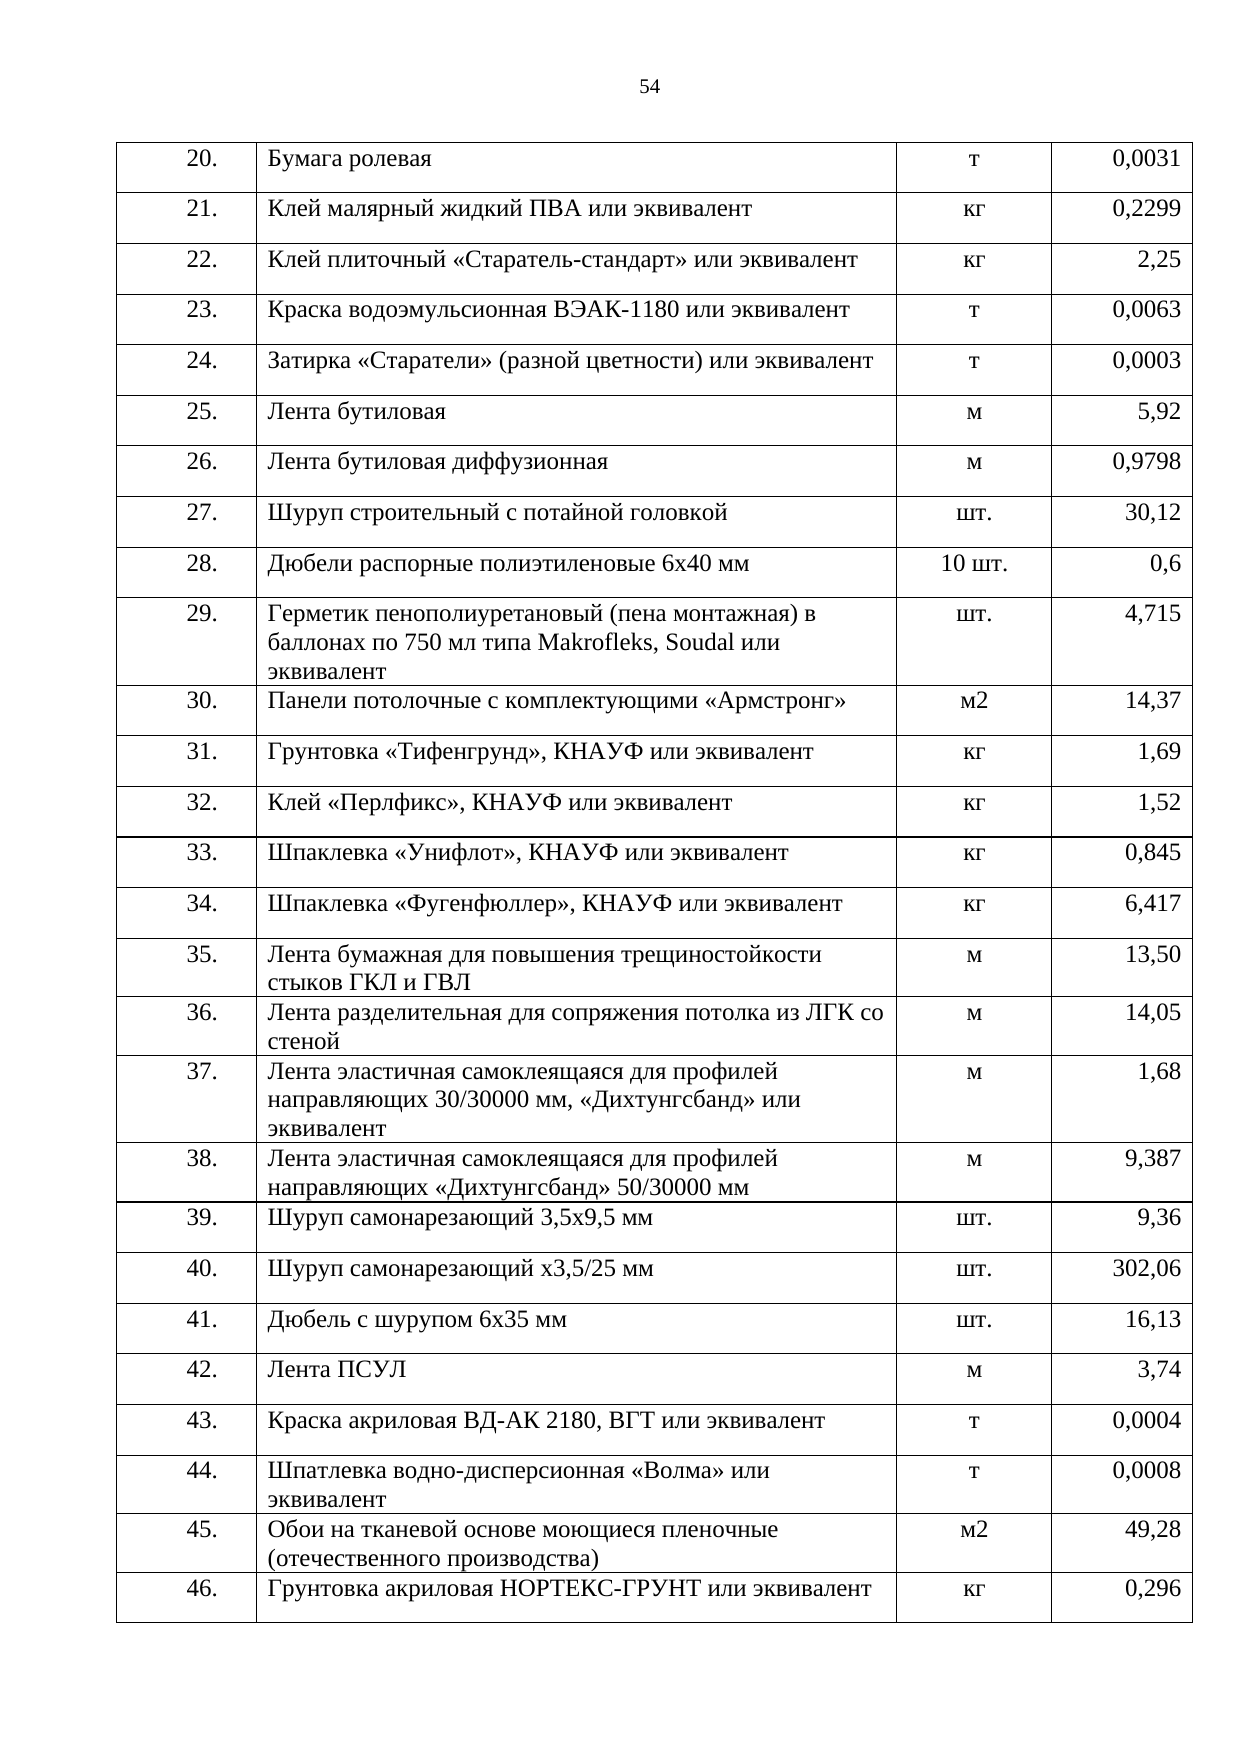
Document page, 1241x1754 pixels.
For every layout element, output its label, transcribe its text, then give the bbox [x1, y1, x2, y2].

table_cell [117, 548, 256, 597]
table_cell Лента ПСУЛ [257, 1354, 896, 1404]
table_cell кг [897, 1573, 1051, 1622]
table_cell Затирка «Старатели» (разной цветности) или эквивалент [257, 345, 896, 395]
table_cell Шпаклевка «Фугенфюллер», КНАУФ или эквивалент [257, 888, 896, 938]
table_cell 4,715 [1052, 598, 1192, 684]
table_cell 0,9798 [1052, 446, 1192, 496]
table_cell т [897, 1405, 1051, 1454]
table_cell т [897, 1456, 1051, 1513]
table_cell кг [897, 787, 1051, 836]
table_cell [117, 1456, 256, 1513]
table_cell м [897, 939, 1051, 996]
table_cell Клей «Перлфикс», КНАУФ или эквивалент [257, 787, 896, 836]
table_cell Лента бумажная для повышения трещиностойкости стыков ГКЛ и ГВЛ [257, 939, 896, 996]
table_cell 2,25 [1052, 244, 1192, 293]
table_cell Лента эластичная самоклеящаяся для профилей направляющих «Дихтунгсбанд» 50/30000 мм [257, 1143, 896, 1201]
table_cell 0,0004 [1052, 1405, 1192, 1454]
table_cell [117, 1514, 256, 1572]
table_cell [117, 598, 256, 684]
table_cell [117, 997, 256, 1055]
table_cell м [897, 446, 1051, 496]
table_cell 0,0003 [1052, 345, 1192, 395]
table_cell кг [897, 193, 1051, 243]
table_cell [117, 888, 256, 938]
table_cell 5,92 [1052, 396, 1192, 445]
table_cell кг [897, 888, 1051, 938]
table_cell Бумага ролевая [257, 143, 896, 192]
table_cell Лента разделительная для сопряжения потолка из ЛГК со стеной [257, 997, 896, 1055]
table_cell Дюбель с шурупом 6х35 мм [257, 1304, 896, 1353]
table_cell 49,28 [1052, 1514, 1192, 1572]
table_cell [117, 1203, 256, 1252]
table_cell 0,2299 [1052, 193, 1192, 243]
table_cell [117, 1354, 256, 1404]
table_cell Краска водоэмульсионная ВЭАК-1180 или эквивалент [257, 295, 896, 344]
table_cell [117, 838, 256, 887]
table_cell 1,69 [1052, 736, 1192, 786]
table_cell т [897, 143, 1051, 192]
table_cell м [897, 1056, 1051, 1142]
table_cell Клей плиточный «Старатель-стандарт» или эквивалент [257, 244, 896, 293]
table_cell 0,0031 [1052, 143, 1192, 192]
table_cell м2 [897, 686, 1051, 735]
table_cell Шпаклевка «Унифлот», КНАУФ или эквивалент [257, 838, 896, 887]
table_cell м2 [897, 1514, 1051, 1572]
table_cell т [897, 295, 1051, 344]
table_cell шт. [897, 1304, 1051, 1353]
table_cell [117, 736, 256, 786]
table_cell Панели потолочные с комплектующими «Армстронг» [257, 686, 896, 735]
table_cell кг [897, 736, 1051, 786]
table_cell 10 шт. [897, 548, 1051, 597]
table_cell шт. [897, 1253, 1051, 1303]
table_cell кг [897, 244, 1051, 293]
table_cell т [897, 345, 1051, 395]
table_cell [117, 295, 256, 344]
table_cell шт. [897, 1203, 1051, 1252]
table_cell [117, 1304, 256, 1353]
table_cell [117, 244, 256, 293]
table_cell Грунтовка «Тифенгрунд», КНАУФ или эквивалент [257, 736, 896, 786]
table_cell [117, 1056, 256, 1142]
table_cell Шуруп строительный с потайной головкой [257, 497, 896, 547]
table_cell Лента бутиловая диффузионная [257, 446, 896, 496]
table_cell [117, 1253, 256, 1303]
table_cell 6,417 [1052, 888, 1192, 938]
table_cell [117, 1143, 256, 1201]
table_cell 14,05 [1052, 997, 1192, 1055]
table_cell м [897, 1143, 1051, 1201]
table_cell Лента эластичная самоклеящаяся для профилей направляющих 30/30000 мм, «Дихтунгсбанд» или эквивалент [257, 1056, 896, 1142]
table_cell [117, 345, 256, 395]
table_cell [117, 1405, 256, 1454]
table_cell 16,13 [1052, 1304, 1192, 1353]
table_cell кг [897, 838, 1051, 887]
table_cell 1,52 [1052, 787, 1192, 836]
table_cell 0,845 [1052, 838, 1192, 887]
table_cell 302,06 [1052, 1253, 1192, 1303]
table_cell 3,74 [1052, 1354, 1192, 1404]
table_cell [117, 193, 256, 243]
table_cell 0,0008 [1052, 1456, 1192, 1513]
table_cell 0,6 [1052, 548, 1192, 597]
table_cell Грунтовка акриловая НОРТЕКС-ГРУНТ или эквивалент [257, 1573, 896, 1622]
table_cell [117, 143, 256, 192]
table_cell Обои на тканевой основе моющиеся пленочные (отечественного производства) [257, 1514, 896, 1572]
table_cell шт. [897, 598, 1051, 684]
table_cell [117, 497, 256, 547]
table_cell [117, 686, 256, 735]
table_cell 1,68 [1052, 1056, 1192, 1142]
table_cell м [897, 396, 1051, 445]
table_cell [117, 396, 256, 445]
table_cell 0,296 [1052, 1573, 1192, 1622]
table_cell шт. [897, 497, 1051, 547]
table_cell Шуруп самонарезающий 3,5х9,5 мм [257, 1203, 896, 1252]
table_cell м [897, 1354, 1051, 1404]
table_cell 0,0063 [1052, 295, 1192, 344]
table_cell Дюбели распорные полиэтиленовые 6х40 мм [257, 548, 896, 597]
table_cell 13,50 [1052, 939, 1192, 996]
table_cell 30,12 [1052, 497, 1192, 547]
table_cell Лента бутиловая [257, 396, 896, 445]
table_cell [117, 939, 256, 996]
table_cell м [897, 997, 1051, 1055]
table_cell 9,36 [1052, 1203, 1192, 1252]
table_cell Герметик пенополиуретановый (пена монтажная) в баллонах по 750 мл типа Makrofleks, Soudal или эквивалент [257, 598, 896, 684]
table_cell 14,37 [1052, 686, 1192, 735]
table_cell [117, 446, 256, 496]
table_cell Клей малярный жидкий ПВА или эквивалент [257, 193, 896, 243]
table_cell Краска акриловая ВД-АК 2180, ВГТ или эквивалент [257, 1405, 896, 1454]
table_cell Шпатлевка водно-дисперсионная «Волма» или эквивалент [257, 1456, 896, 1513]
table_cell 9,387 [1052, 1143, 1192, 1201]
table_cell Шуруп самонарезающий х3,5/25 мм [257, 1253, 896, 1303]
table_cell [117, 787, 256, 836]
table_cell [117, 1573, 256, 1622]
